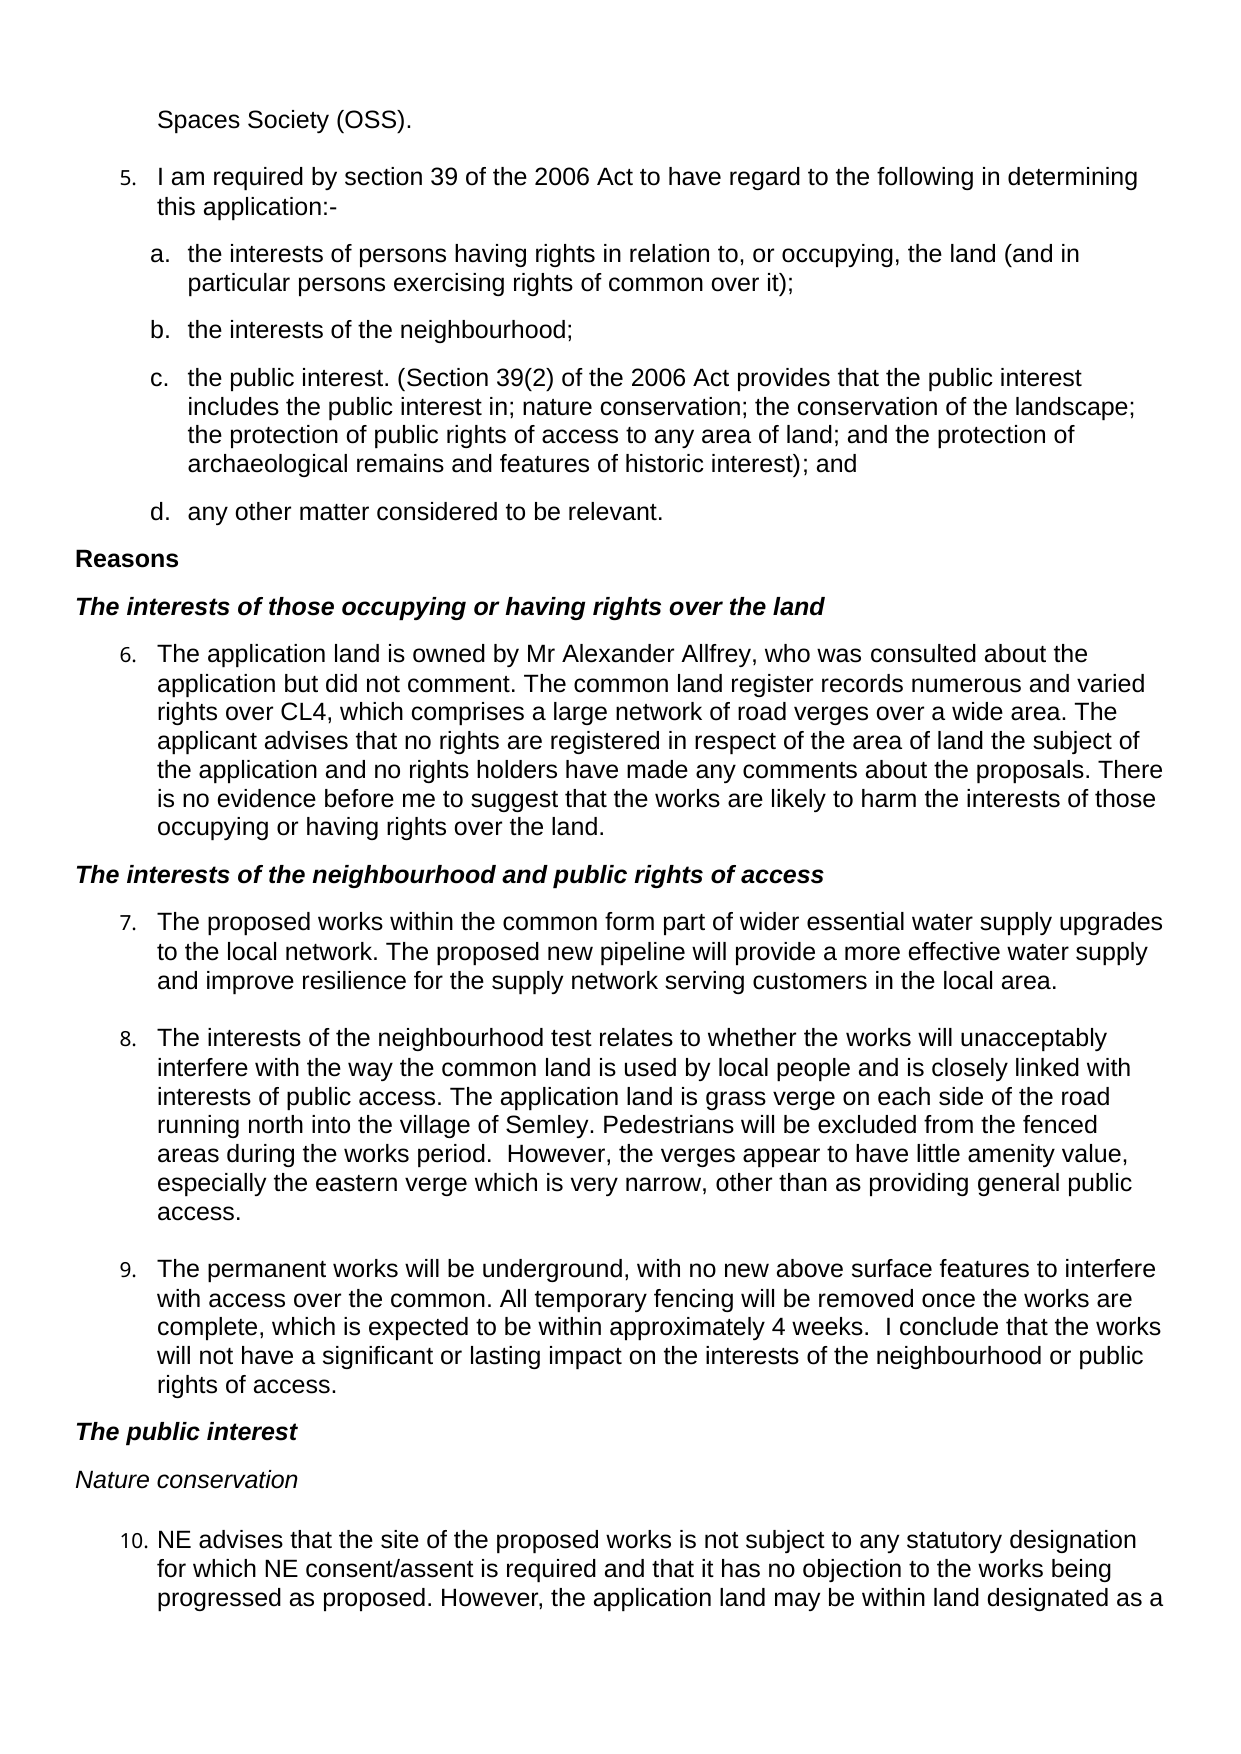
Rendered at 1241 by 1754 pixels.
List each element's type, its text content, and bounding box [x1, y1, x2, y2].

list any other matter considered to be relevant. [150, 497, 1165, 525]
list the public interest. (Section 39(2) of the 2006 Act provides that the public interest includes the public interest in; nature conservation; the conservation of the landscape; the protection of public rights of access to any area of land; and the protection of archaeological remains and features of historic interest); and [150, 363, 1165, 478]
list the interests of the neighbourhood; [150, 315, 1165, 344]
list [119, 105, 1165, 162]
list The application land is owned by Mr Alexander Allfrey, who was consulted about the application but did not comment. The common land register records numerous and varied rights over CL4, which comprises a large network of road verges over a wide area. The applicant advises that no rights are registered in respect of the area of land the subject of the application and no rights holders have made any comments about the proposals. There is no evidence before me to suggest that the works are likely to harm the interests of those occupying or having rights over the land. [119, 639, 1165, 841]
text The interests of the neighbourhood and public rights of access [75, 860, 1165, 889]
text The public interest [75, 1417, 1165, 1446]
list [119, 1525, 1165, 1612]
list The proposed works within the common form part of wider essential water supply upgrades to the local network. The proposed new pipeline will provide a more effective water supply and improve resilience for the supply network serving customers in the local area. [119, 907, 1165, 994]
text The interests of those occupying or having rights over the land [75, 592, 1165, 620]
text Reasons [75, 544, 1165, 573]
list the interests of persons having rights in relation to, or occupying, the land (and in particular persons exercising rights of common over it); [150, 239, 1165, 297]
text Nature conservation [75, 1465, 1165, 1494]
list The permanent works will be underground, with no new above surface features to interfere with access over the common. All temporary fencing will be removed once the works are complete, which is expected to be within approximately 4 weeks. I conclude that the works will not have a significant or lasting impact on the interests of the neighbourhood or public rights of access. [119, 1254, 1165, 1399]
list The interests of the neighbourhood test relates to whether the works will unacceptably interfere with the way the common land is used by local people and is closely linked with interests of public access. The application land is grass verge on each side of the road running north into the village of Semley. Pedestrians will be excluded from the fenced areas during the works period. However, the verges appear to have little amenity value, especially the eastern verge which is very narrow, other than as providing general public access. [119, 1023, 1165, 1225]
list I am required by section 39 of the 2006 Act to have regard to the following in determining this application:- [119, 162, 1165, 220]
